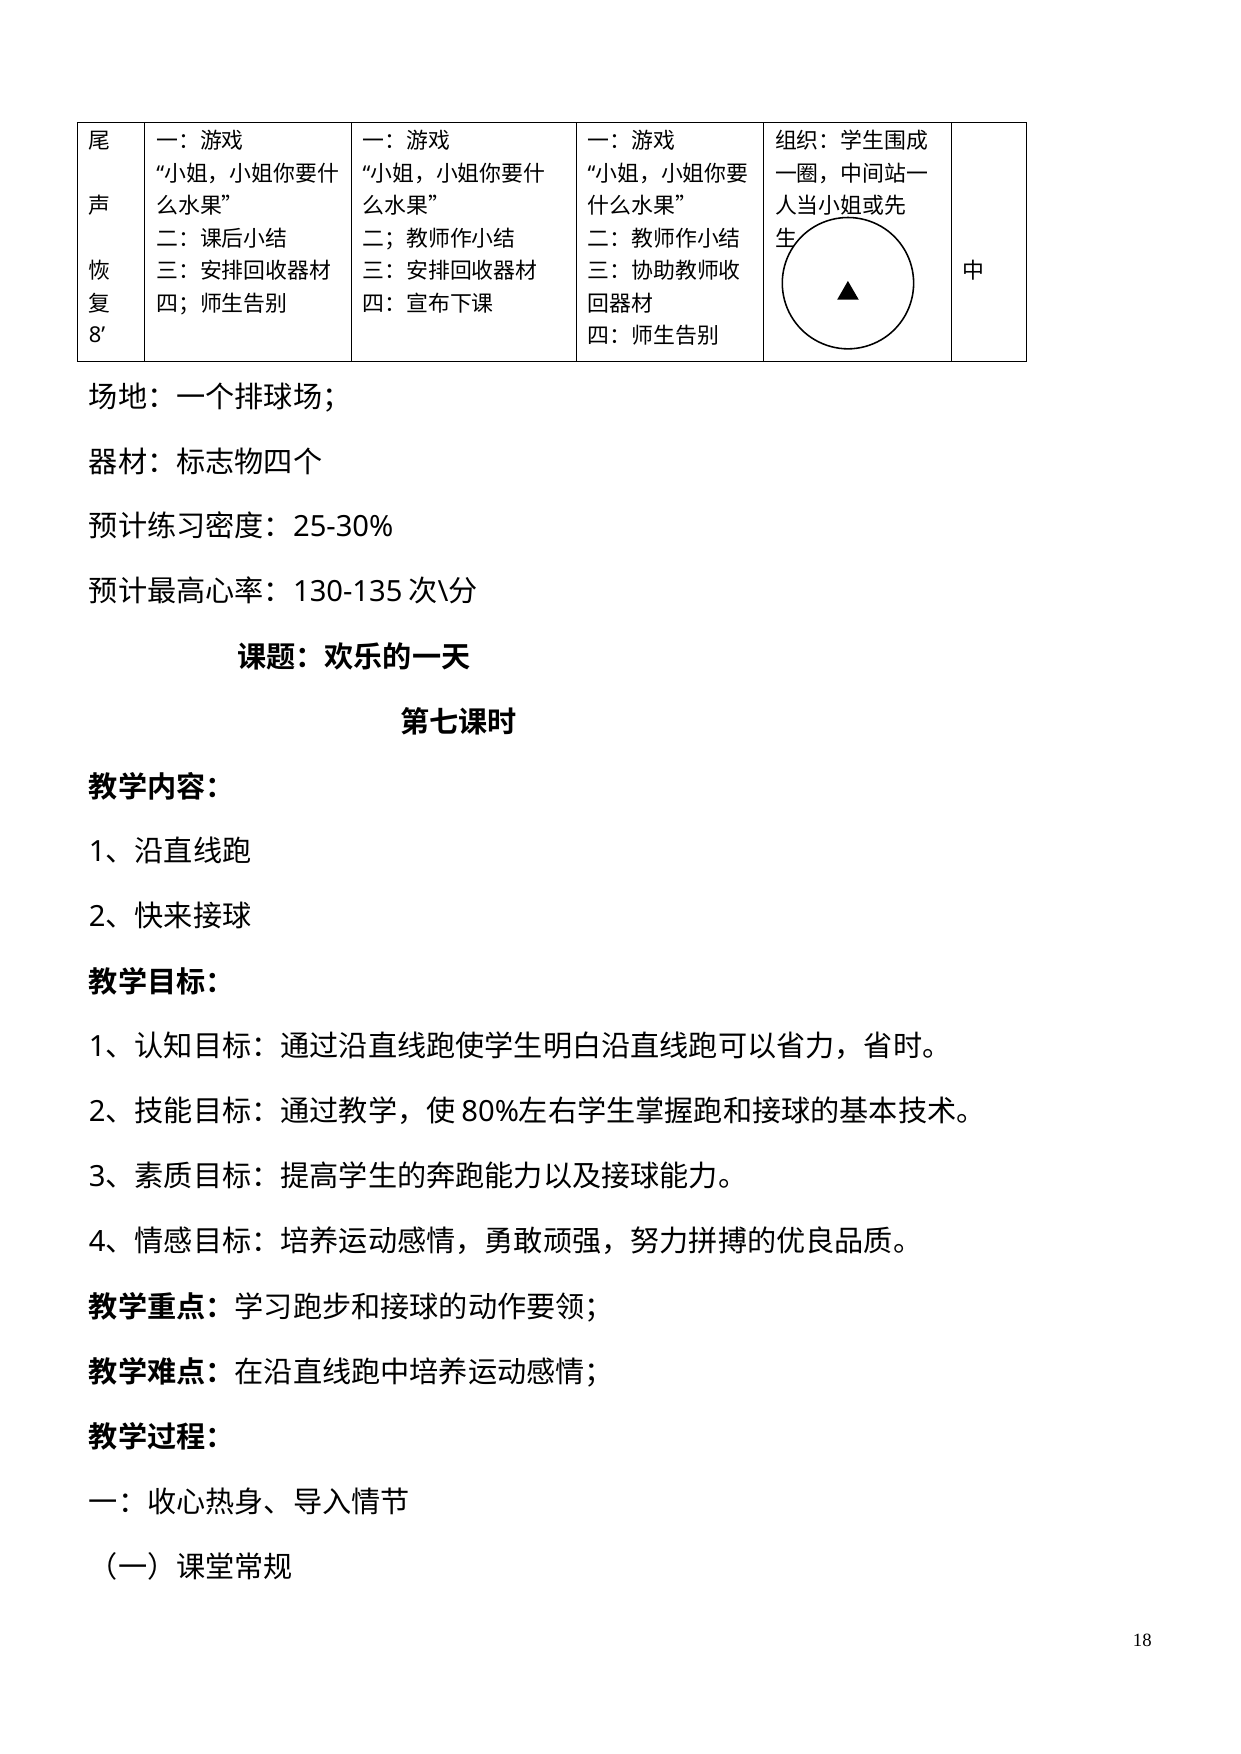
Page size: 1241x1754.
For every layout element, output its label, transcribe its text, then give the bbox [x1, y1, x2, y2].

text 课题：欢乐的一天 [89, 622, 1152, 687]
text 场地：一个排球场； [89, 362, 1152, 427]
text 2、技能目标：通过教学，使80%左右学生掌握跑和接球的基本技术。 [89, 1077, 1152, 1142]
text （一）课堂常规 [89, 1532, 1152, 1597]
text 教学内容： [89, 752, 1152, 817]
text 教学过程： [89, 1402, 1152, 1467]
text 预计练习密度：25-30% [89, 492, 1152, 557]
text 预计最高心率：130-135次\分 [89, 557, 1152, 622]
text 第七课时 [89, 687, 1152, 752]
text 3、素质目标：提高学生的奔跑能力以及接球能力。 [89, 1142, 1152, 1207]
text 器材：标志物四个 [89, 427, 1152, 492]
text 教学目标： [89, 947, 1152, 1012]
text 1、沿直线跑 [89, 817, 1152, 882]
text 一：收心热身、导入情节 [89, 1467, 1152, 1532]
table_cell 一：游戏 “小姐，小姐你要什么水果” 二：教师作小结 三：协助教师收回器材 四：师生告别 [577, 123, 763, 361]
table_cell 尾 声 恢 复 8’ [78, 123, 144, 361]
table_cell 组织：学生围成一圈，中间站一人当小姐或先生。 [764, 123, 951, 361]
table_cell 中 [952, 123, 1026, 361]
text 4、情感目标：培养运动感情，勇敢顽强，努力拼搏的优良品质。 [89, 1207, 1152, 1272]
text 2、快来接球 [89, 882, 1152, 947]
table_cell 一：游戏 “小姐，小姐你要什么水果” 二：课后小结 三：安排回收器材 四；师生告别 [145, 123, 351, 361]
text 教学难点：在沿直线跑中培养运动感情； [89, 1337, 1152, 1402]
text 1、认知目标：通过沿直线跑使学生明白沿直线跑可以省力，省时。 [89, 1012, 1152, 1077]
text 教学重点：学习跑步和接球的动作要领； [89, 1272, 1152, 1337]
table_cell 一：游戏 “小姐，小姐你要什么水果” 二；教师作小结 三：安排回收器材 四：宣布下课 [352, 123, 576, 361]
